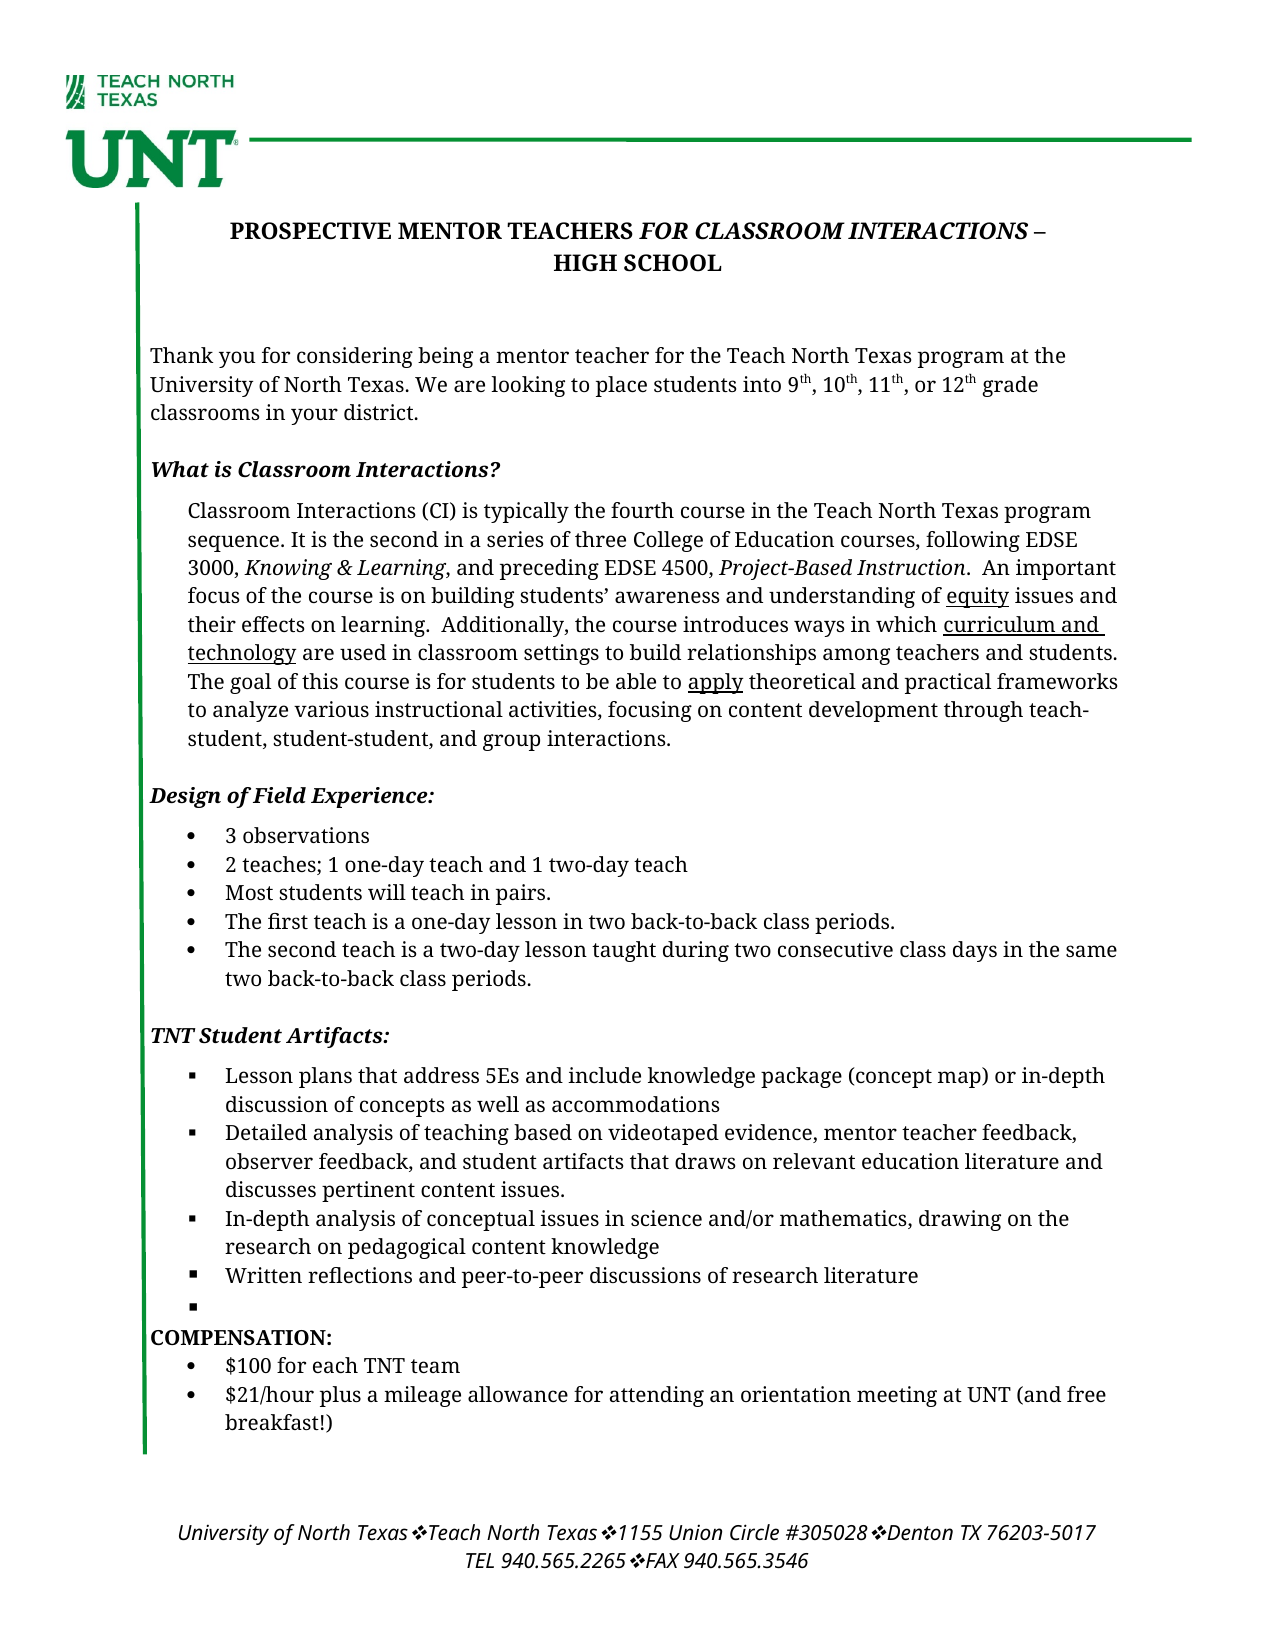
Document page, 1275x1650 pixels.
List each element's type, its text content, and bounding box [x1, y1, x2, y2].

list In-depth analysis of conceptual issues in science and/or mathematics, drawing on the research on pedagogical content knowledge [187, 1204, 1125, 1261]
text What is Classroom Interactions? [150, 455, 1125, 484]
text PROSPECTIVE MENTOR TEACHERS FOR CLASSROOM INTERACTIONS – [150, 215, 1125, 247]
text TNT Student Artifacts: [150, 1021, 1125, 1049]
list Lesson plans that address 5Es and include knowledge package (concept map) or in-depth discussion of concepts as well as accommodations [187, 1062, 1125, 1118]
list 3 observations [187, 822, 1125, 850]
list 2 teaches; 1 one-day teach and 1 two-day teach [187, 850, 1125, 878]
list The second teach is a two-day lesson taught during two consecutive class days in the same two back-to-back class periods. [187, 935, 1125, 992]
picture [65, 75, 239, 188]
list Written reflections and peer-to-peer discussions of research literature [187, 1261, 1125, 1289]
list Most students will teach in pairs. [187, 878, 1125, 907]
text HIGH SCHOOL [150, 247, 1125, 278]
list The first teach is a one-day lesson in two back-to-back class periods. [187, 907, 1125, 935]
text Thank you for considering being a mentor teacher for the Teach North Texas program at the University of North Texas. We are looking to place students into 9th, 10th, 11th, or 12th grade classrooms in your district. [150, 342, 1125, 427]
text Design of Field Experience: [150, 781, 1125, 809]
list Detailed analysis of teaching based on videotaped evidence, mentor teacher feedback, observer feedback, and student artifacts that draws on relevant education literature and discusses pertinent content issues. [187, 1118, 1125, 1204]
list $100 for each TNT team [187, 1352, 1125, 1380]
text Classroom Interactions (CI) is typically the fourth course in the Teach North Texas program sequence. It is the second in a series of three College of Education courses, following EDSE 3000, Knowing & Learning, and preceding EDSE 4500, Project-Based Instruction. An important focus of the course is on building students’ awareness and understanding of equity issues and their effects on learning. Additionally, the course introduces ways in which curriculum and technology are used in classroom settings to build relationships among teachers and students. The goal of this course is for students to be able to apply theoretical and practical frameworks to analyze various instructional activities, focusing on content development through teach-student, student-student, and group interactions. [187, 496, 1125, 752]
text COMPENSATION: [150, 1323, 1125, 1352]
list $21/hour plus a mileage allowance for attending an orientation meeting at UNT (and free breakfast!) [187, 1380, 1125, 1437]
